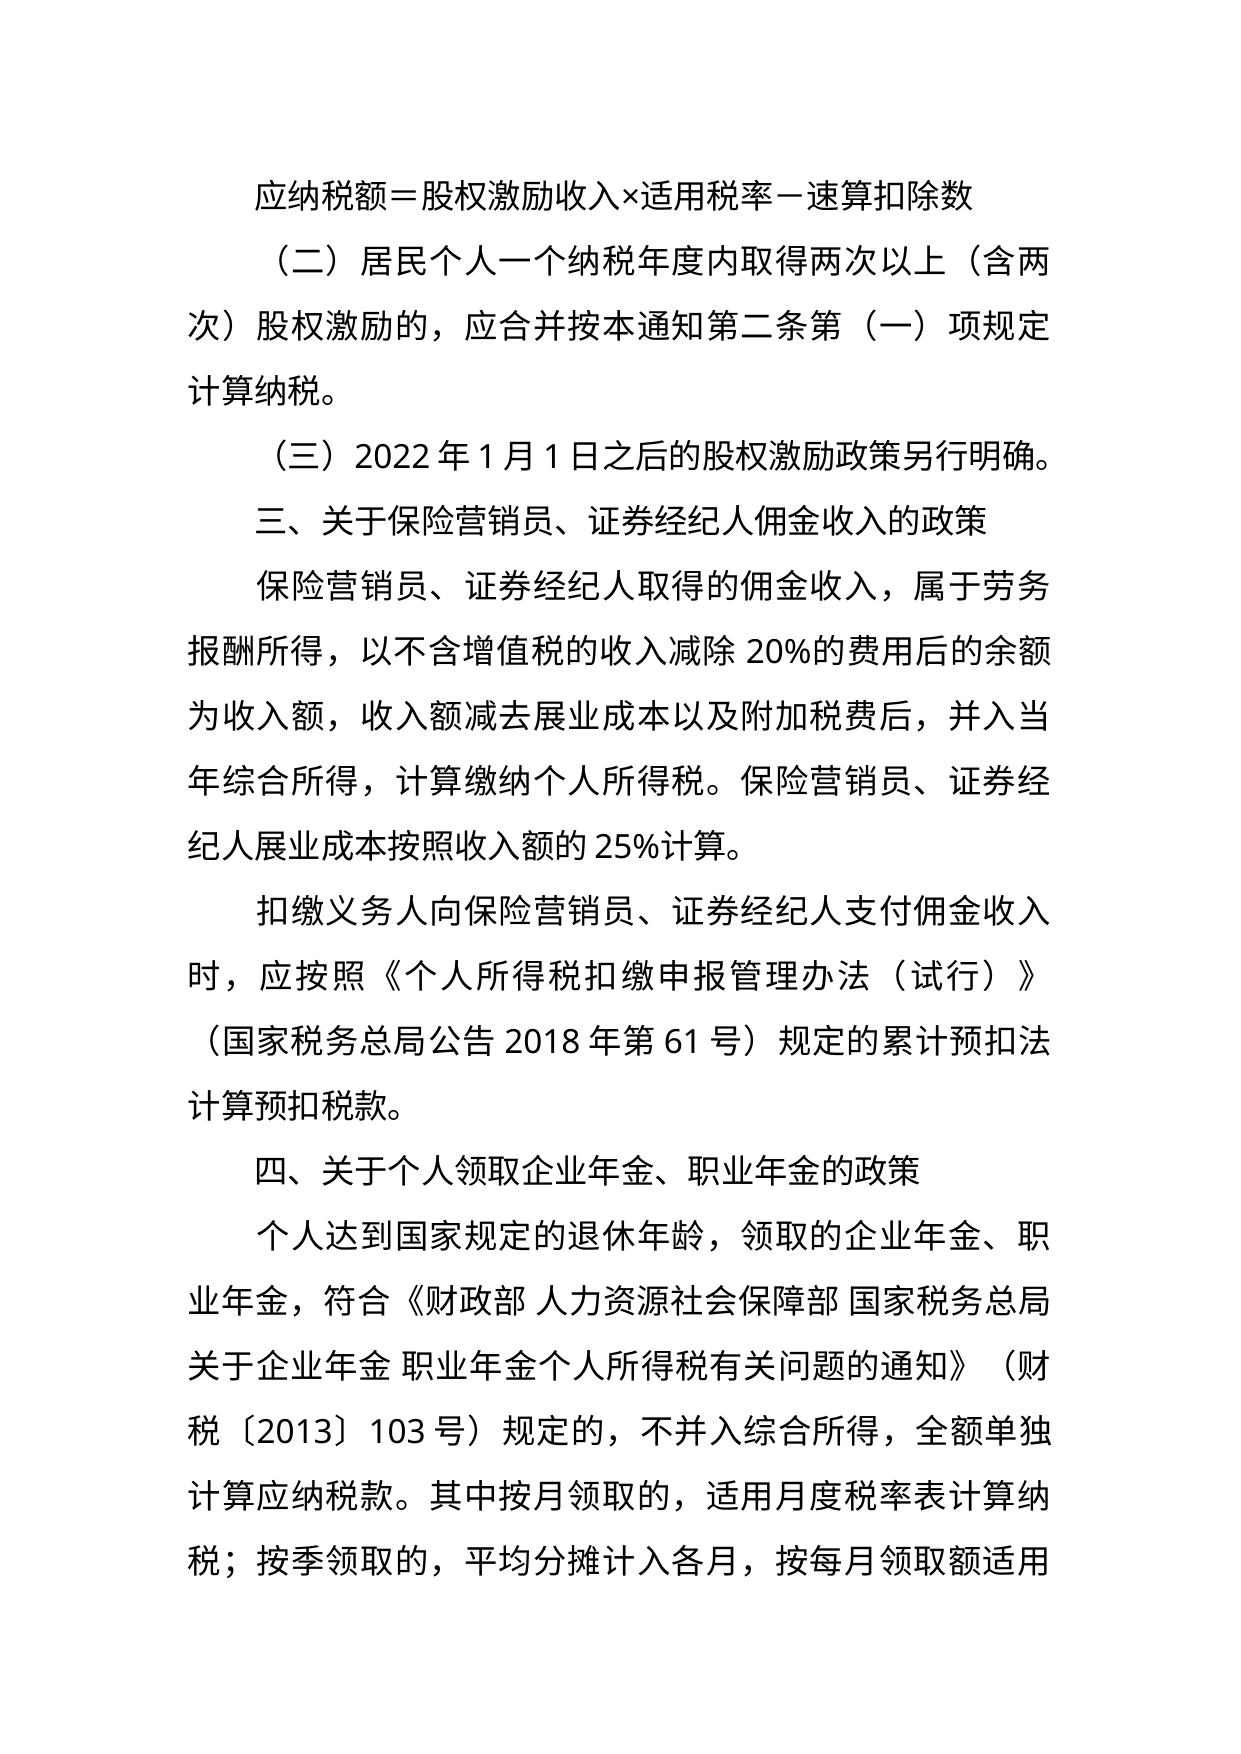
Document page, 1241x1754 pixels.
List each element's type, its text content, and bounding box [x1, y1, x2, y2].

text 扣缴义务人向保险营销员、证券经纪人支付佣金收入时，应按照《个人所得税扣缴申报管理办法（试行）》（国家税务总局公告2018年第61号）规定的累计预扣法计算预扣税款。 [187, 877, 1053, 1137]
text 应纳税额＝股权激励收入×适用税率－速算扣除数 [187, 162, 1053, 227]
text 四、关于个人领取企业年金、职业年金的政策 [187, 1137, 1053, 1202]
text （二）居民个人一个纳税年度内取得两次以上（含两次）股权激励的，应合并按本通知第二条第（一）项规定计算纳税。 [187, 227, 1053, 422]
text 三、关于保险营销员、证券经纪人佣金收入的政策 [187, 487, 1053, 552]
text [187, 1202, 1053, 1592]
text （三）2022年1月1日之后的股权激励政策另行明确。 [187, 422, 1053, 487]
text 保险营销员、证券经纪人取得的佣金收入，属于劳务报酬所得，以不含增值税的收入减除20%的费用后的余额为收入额，收入额减去展业成本以及附加税费后，并入当年综合所得，计算缴纳个人所得税。保险营销员、证券经纪人展业成本按照收入额的25%计算。 [187, 552, 1053, 877]
